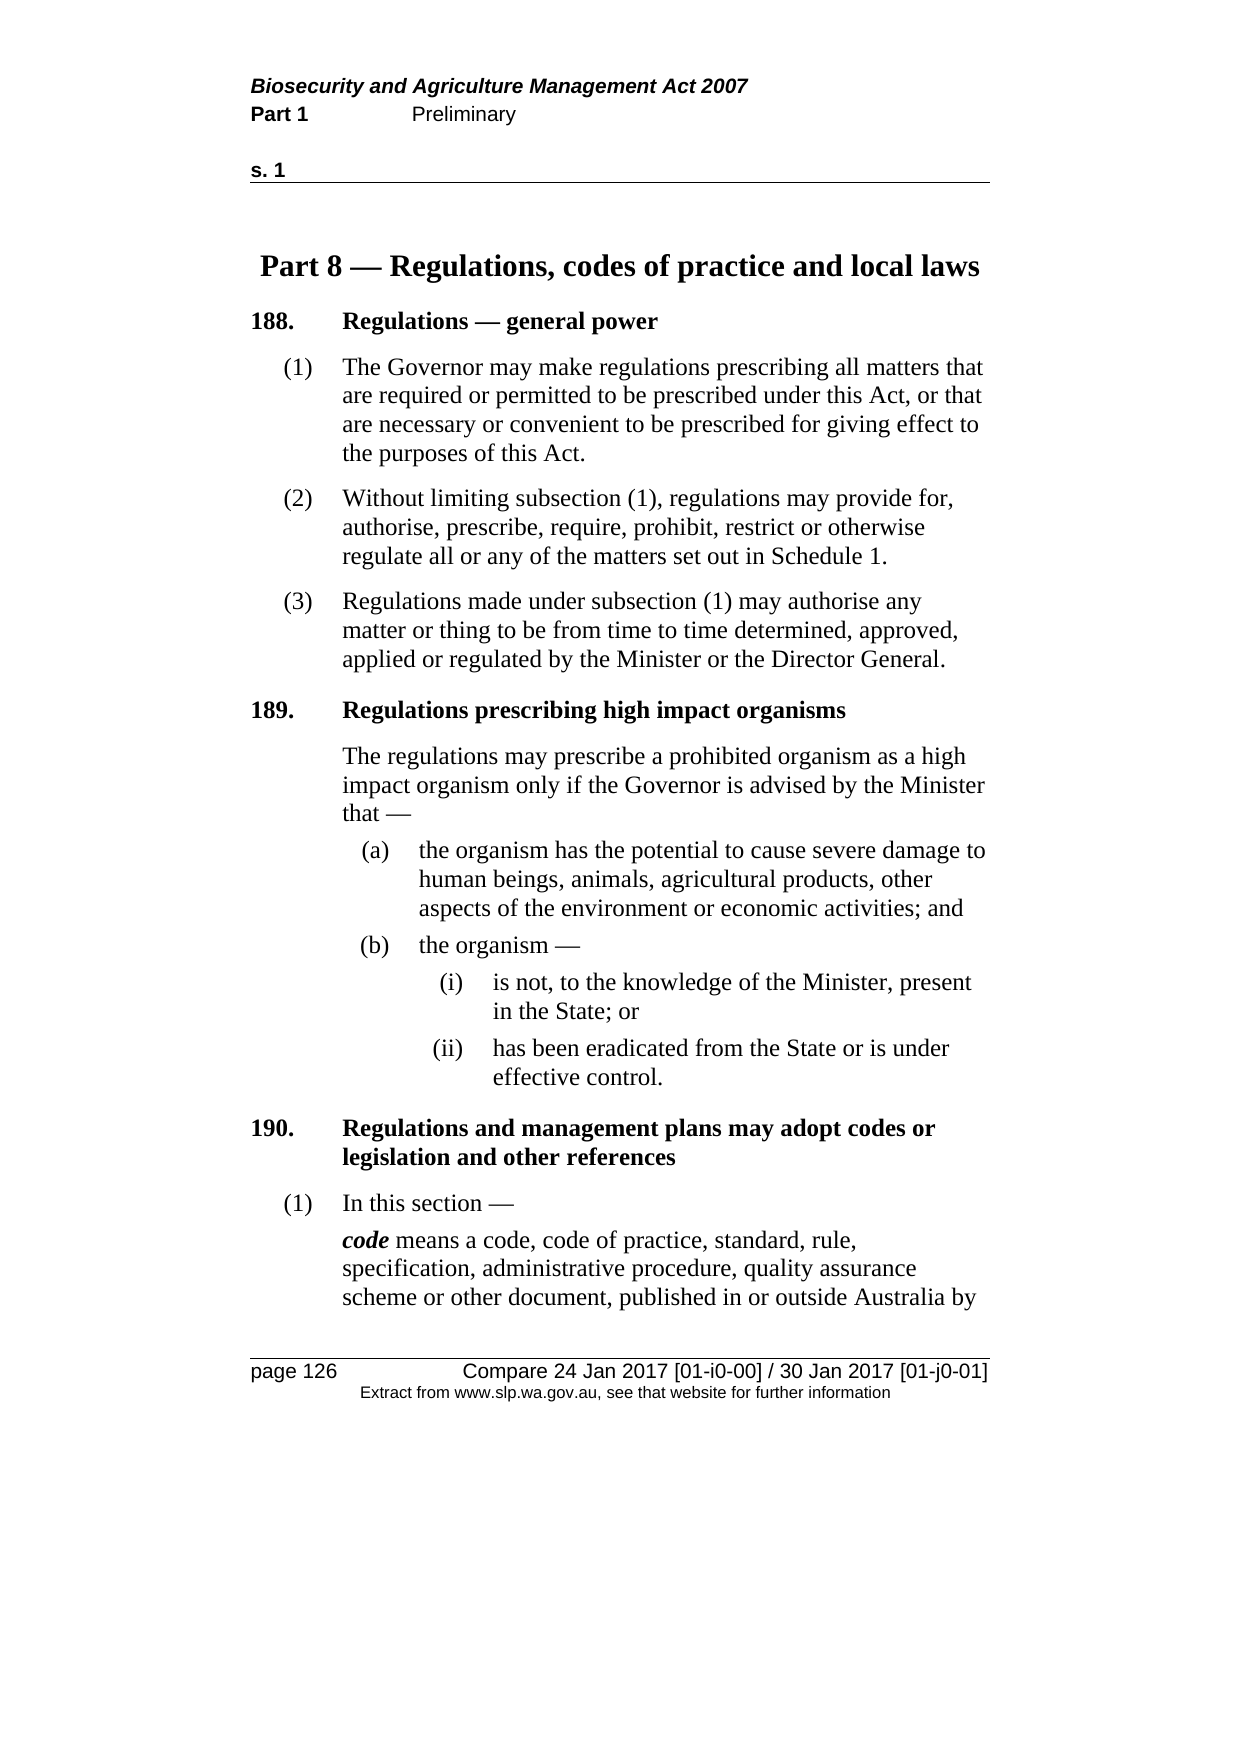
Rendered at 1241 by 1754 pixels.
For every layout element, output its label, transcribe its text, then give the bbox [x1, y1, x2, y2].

subtitle 188. Regulations — general power [250, 306, 990, 335]
text (2) Without limiting subsection (1), regulations may provide for, authorise, prescribe, require, prohibit, restrict or otherwise regulate all or any of the matters set out in Schedule 1. [250, 483, 990, 570]
text (a) the organism has the potential to cause severe damage to human beings, animals, agricultural products, other aspects of the environment or economic activities; and [250, 836, 990, 922]
subtitle 189. Regulations prescribing high impact organisms [250, 696, 990, 724]
text (b) the organism — [250, 930, 990, 959]
text (i) is not, to the knowledge of the Minister, present in the State; or [250, 967, 990, 1025]
subtitle Part 8 — Regulations, codes of practice and local laws [250, 247, 990, 283]
text (3) Regulations made under subsection (1) may authorise any matter or thing to be from time to time determined, approved, applied or regulated by the Minister or the Director General. [250, 586, 990, 673]
text (1) The Governor may make regulations prescribing all matters that are required or permitted to be prescribed under this Act, or that are necessary or convenient to be prescribed for giving effect to the purposes of this Act. [250, 352, 990, 467]
text (ii) has been eradicated from the State or is under effective control. [250, 1033, 990, 1091]
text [250, 1225, 990, 1311]
subtitle 190. Regulations and management plans may adopt codes or legislation and other references [250, 1113, 990, 1171]
text The regulations may prescribe a prohibited organism as a high impact organism only if the Governor is advised by the Minister that — [250, 741, 990, 827]
text (1) In this section — [250, 1188, 990, 1216]
